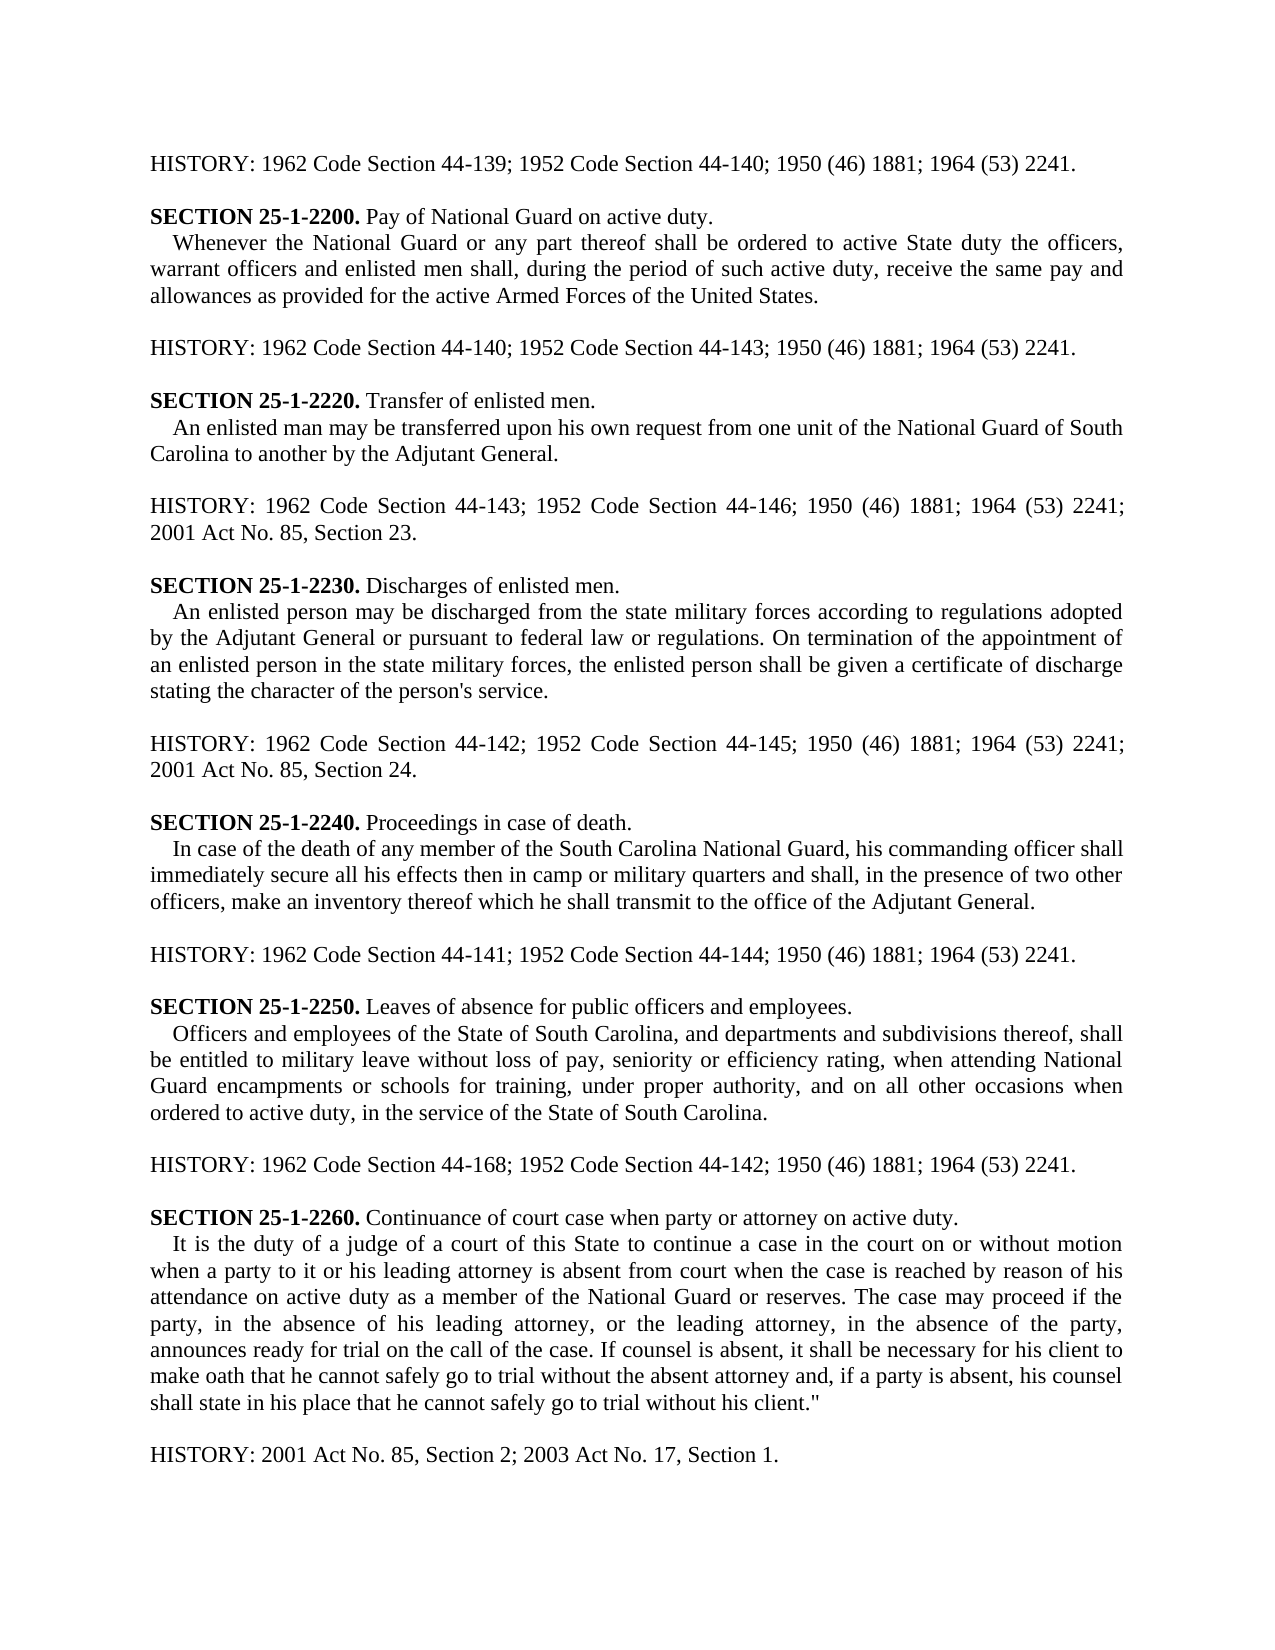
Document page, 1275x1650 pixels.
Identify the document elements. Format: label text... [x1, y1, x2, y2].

text SECTION 25-1-2260. Continuance of court case when party or attorney on active duty. [150, 1204, 1125, 1231]
text HISTORY: 1962 Code Section 44-139; 1952 Code Section 44-140; 1950 (46) 1881; 1964 (53) 2241. [150, 150, 1125, 176]
text HISTORY: 2001 Act No. 85, Section 2; 2003 Act No. 17, Section 1. [150, 1441, 1125, 1468]
text SECTION 25-1-2200. Pay of National Guard on active duty. [150, 203, 1125, 229]
text SECTION 25-1-2240. Proceedings in case of death. [150, 809, 1125, 835]
text HISTORY: 1962 Code Section 44-141; 1952 Code Section 44-144; 1950 (46) 1881; 1964 (53) 2241. [150, 941, 1125, 967]
text In case of the death of any member of the South Carolina National Guard, his commanding officer shall immediately secure all his effects then in camp or military quarters and shall, in the presence of two other officers, make an inventory thereof which he shall transmit to the office of the Adjutant General. [150, 835, 1125, 914]
text SECTION 25-1-2250. Leaves of absence for public officers and employees. [150, 993, 1125, 1020]
text HISTORY: 1962 Code Section 44-140; 1952 Code Section 44-143; 1950 (46) 1881; 1964 (53) 2241. [150, 334, 1125, 361]
text HISTORY: 1962 Code Section 44-168; 1952 Code Section 44-142; 1950 (46) 1881; 1964 (53) 2241. [150, 1151, 1125, 1178]
text SECTION 25-1-2220. Transfer of enlisted men. [150, 387, 1125, 413]
text An enlisted person may be discharged from the state military forces according to regulations adopted by the Adjutant General or pursuant to federal law or regulations. On termination of the appointment of an enlisted person in the state military forces, the enlisted person shall be given a certificate of discharge stating the character of the person's service. [150, 598, 1125, 703]
text HISTORY: 1962 Code Section 44-143; 1952 Code Section 44-146; 1950 (46) 1881; 1964 (53) 2241; 2001 Act No. 85, Section 23. [150, 493, 1125, 545]
text An enlisted man may be transferred upon his own request from one unit of the National Guard of South Carolina to another by the Adjutant General. [150, 413, 1125, 466]
text It is the duty of a judge of a court of this State to continue a case in the court on or without motion when a party to it or his leading attorney is absent from court when the case is reached by reason of his attendance on active duty as a member of the National Guard or reserves. The case may proceed if the party, in the absence of his leading attorney, or the leading attorney, in the absence of the party, announces ready for trial on the call of the case. If counsel is absent, it shall be necessary for his client to make oath that he cannot safely go to trial without the absent attorney and, if a party is absent, his counsel shall state in his place that he cannot safely go to trial without his client." [150, 1231, 1125, 1415]
text SECTION 25-1-2230. Discharges of enlisted men. [150, 572, 1125, 598]
text Whenever the National Guard or any part thereof shall be ordered to active State duty the officers, warrant officers and enlisted men shall, during the period of such active duty, receive the same pay and allowances as provided for the active Armed Forces of the United States. [150, 229, 1125, 308]
text HISTORY: 1962 Code Section 44-142; 1952 Code Section 44-145; 1950 (46) 1881; 1964 (53) 2241; 2001 Act No. 85, Section 24. [150, 730, 1125, 782]
text Officers and employees of the State of South Carolina, and departments and subdivisions thereof, shall be entitled to military leave without loss of pay, seniority or efficiency rating, when attending National Guard encampments or schools for training, under proper authority, and on all other occasions when ordered to active duty, in the service of the State of South Carolina. [150, 1020, 1125, 1125]
